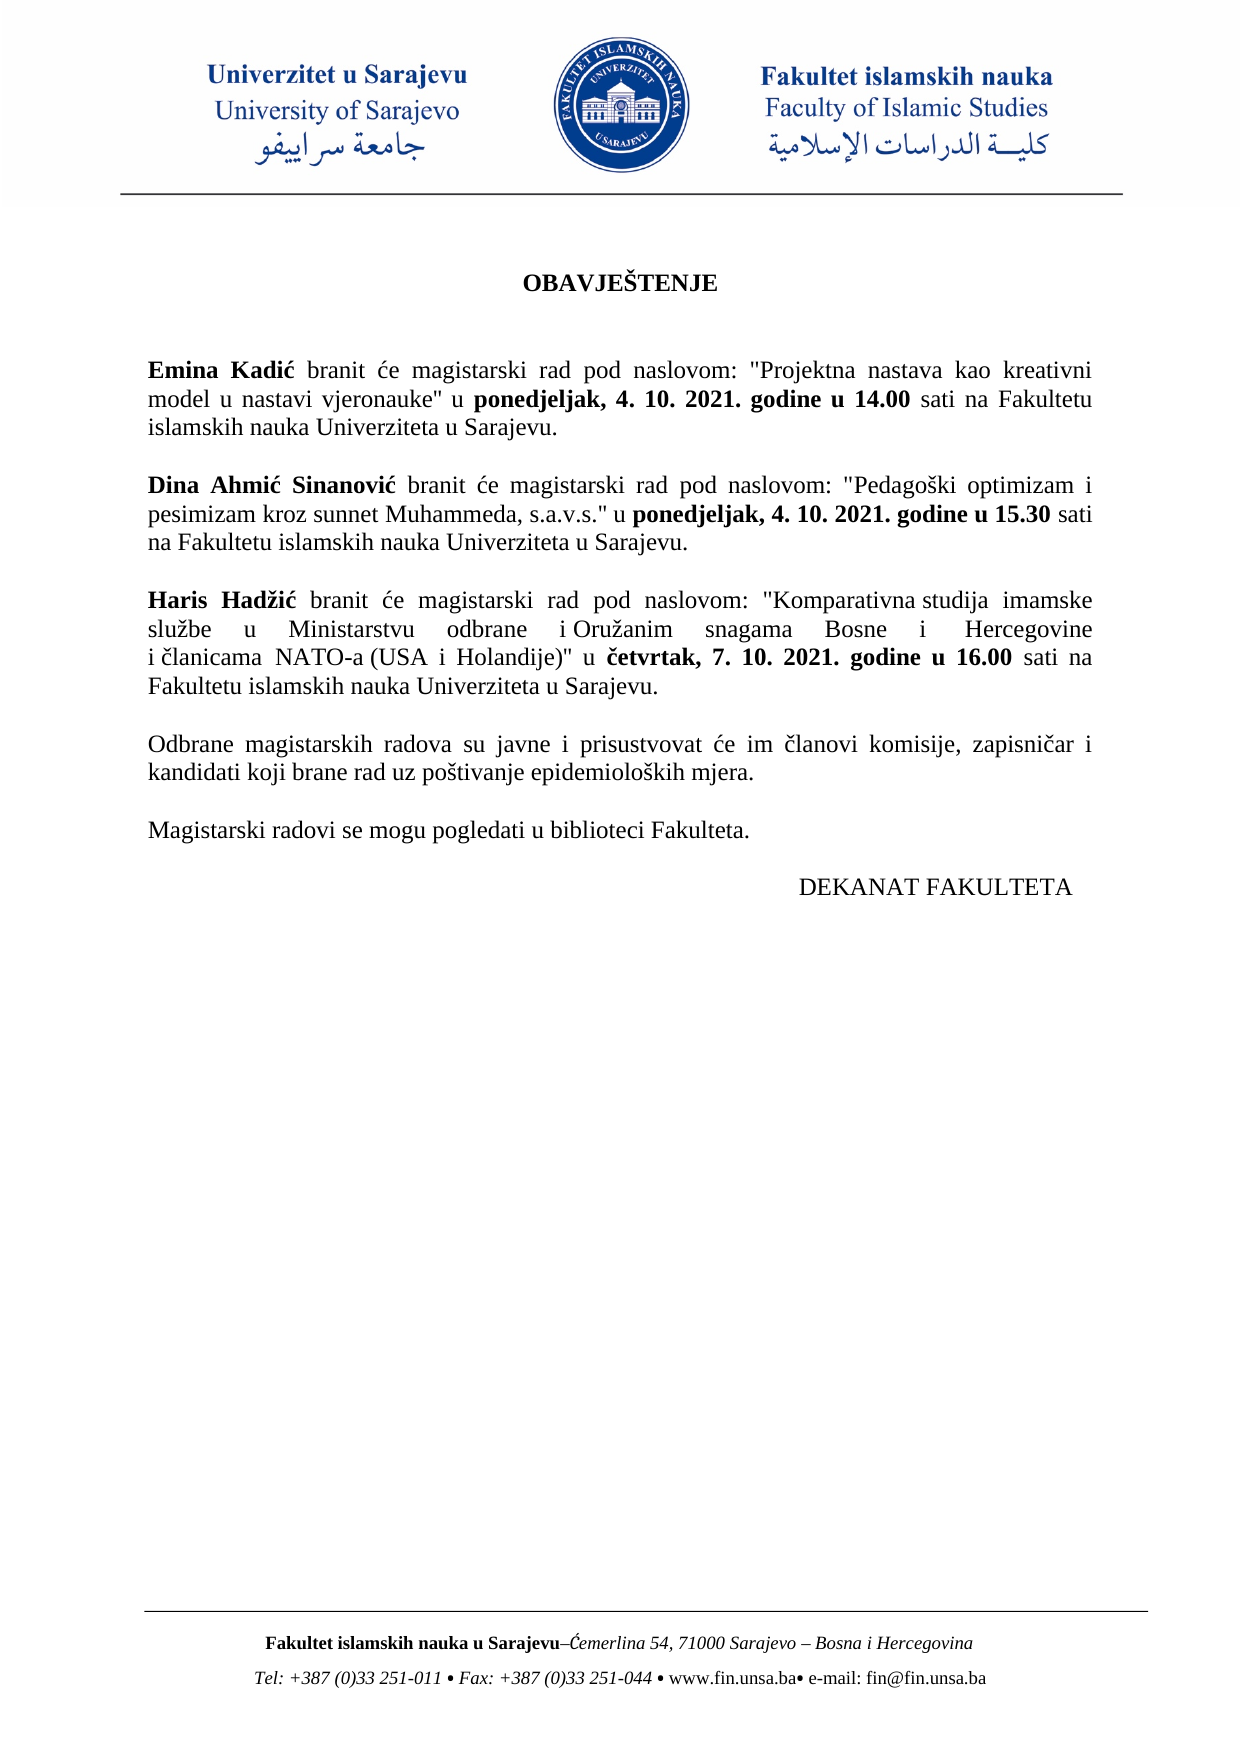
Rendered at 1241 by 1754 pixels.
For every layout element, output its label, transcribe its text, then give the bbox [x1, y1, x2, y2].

text Odbrane magistarskih radova su javne i prisustvovat će im članovi komisije, zapisničar i kandidati koji brane rad uz poštivanje epidemioloških mjera. [148, 729, 1093, 786]
text DEKANAT FAKULTETA [148, 872, 1093, 901]
text Emina Kadić branit će magistarski rad pod naslovom: "Projektna nastava kao kreativni model u nastavi vjeronauke'' u ponedjeljak, 4. 10. 2021. godine u 14.00 sati na Fakultetu islamskih nauka Univerziteta u Sarajevu. [148, 355, 1093, 441]
text Magistarski radovi se mogu pogledati u biblioteci Fakulteta. [148, 815, 1093, 844]
text Dina Ahmić Sinanović branit će magistarski rad pod naslovom: "Pedagoški optimizam i pesimizam kroz sunnet Muhammeda, s.a.v.s.'' u ponedjeljak, 4. 10. 2021. godine u 15.30 sati na Fakultetu islamskih nauka Univerziteta u Sarajevu. [148, 470, 1093, 556]
text Haris Hadžić branit će magistarski rad pod naslovom: "Komparativna studija imamske službe u Ministarstvu odbrane i Oružanim snagama Bosne i Hercegovine i članicama NATO-a (USA i Holandije)'' u četvrtak, 7. 10. 2021. godine u 16.00 sati na Fakultetu islamskih nauka Univerziteta u Sarajevu. [148, 585, 1093, 700]
picture [2, 0, 1241, 207]
text OBAVJEŠTENJE [148, 268, 1093, 297]
